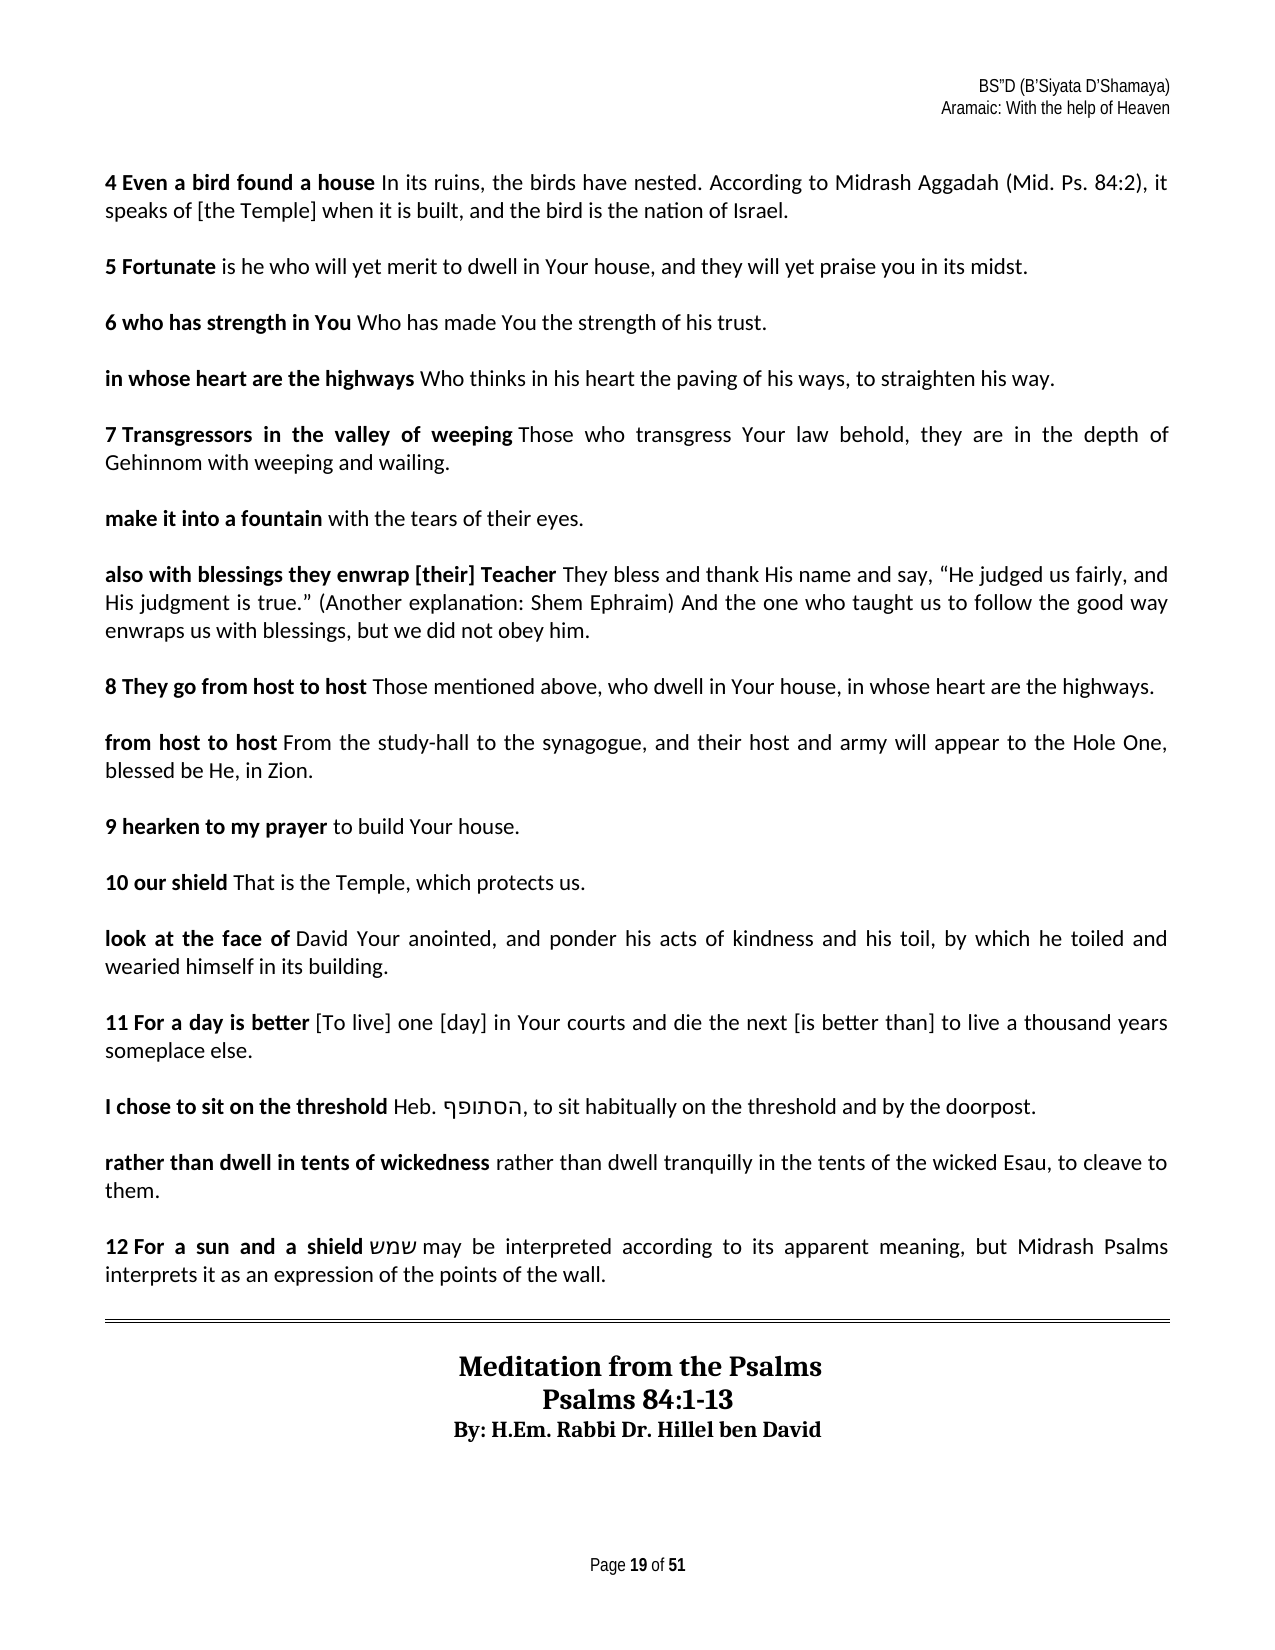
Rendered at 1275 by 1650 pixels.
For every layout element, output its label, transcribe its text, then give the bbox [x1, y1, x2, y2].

text 12 For a sun and a shield שמש may be interpreted according to its apparent meaning, but Midrash Psalms interprets it as an expression of the points of the wall. [105, 1232, 1170, 1288]
text make it into a fountain with the tears of their eyes. [105, 504, 1170, 532]
text 7 Transgressors in the valley of weeping Those who transgress Your law behold, they are in the depth of Gehinnom with weeping and wailing. [105, 420, 1170, 476]
text also with blessings they enwrap [their] Teacher They bless and thank His name and say, “He judged us fairly, and His judgment is true.” (Another explanation: Shem Ephraim) And the one who taught us to follow the good way enwraps us with blessings, but we did not obey him. [105, 560, 1170, 644]
text By: H.Em. Rabbi Dr. Hillel ben David [105, 1417, 1170, 1443]
text Meditation from the Psalms [105, 1350, 1170, 1383]
text 5 Fortunate is he who will yet merit to dwell in Your house, and they will yet praise you in its midst. [105, 252, 1170, 280]
text 9 hearken to my prayer to build Your house. [105, 812, 1170, 840]
text rather than dwell in tents of wickedness rather than dwell tranquilly in the tents of the wicked Esau, to cleave to them. [105, 1148, 1170, 1204]
text Psalms ‎‎84:1-13 [105, 1383, 1170, 1417]
text 6 who has strength in You Who has made You the strength of his trust. [105, 308, 1170, 336]
text 8 They go from host to host Those mentioned above, who dwell in Your house, in whose heart are the highways. [105, 672, 1170, 700]
text 11 For a day is better [To live] one [day] in Your courts and die the next [is better than] to live a thousand years someplace else. [105, 1008, 1170, 1064]
text in whose heart are the highways Who thinks in his heart the paving of his ways, to straighten his way. [105, 364, 1170, 392]
text I chose to sit on the threshold Heb. הסתופף, to sit habitually on the threshold and by the doorpost. [105, 1092, 1170, 1120]
text 10 our shield That is the Temple, which protects us. [105, 868, 1170, 896]
text from host to host From the study-hall to the synagogue, and their host and army will appear to the Hole One, blessed be He, in Zion. [105, 728, 1170, 784]
text 4 Even a bird found a house In its ruins, the birds have nested. According to Midrash Aggadah (Mid. Ps. 84:2), it speaks of [the Temple] when it is built, and the bird is the nation of Israel. [105, 168, 1170, 224]
text look at the face of David Your anointed, and ponder his acts of kindness and his toil, by which he toiled and wearied himself in its building. [105, 924, 1170, 980]
